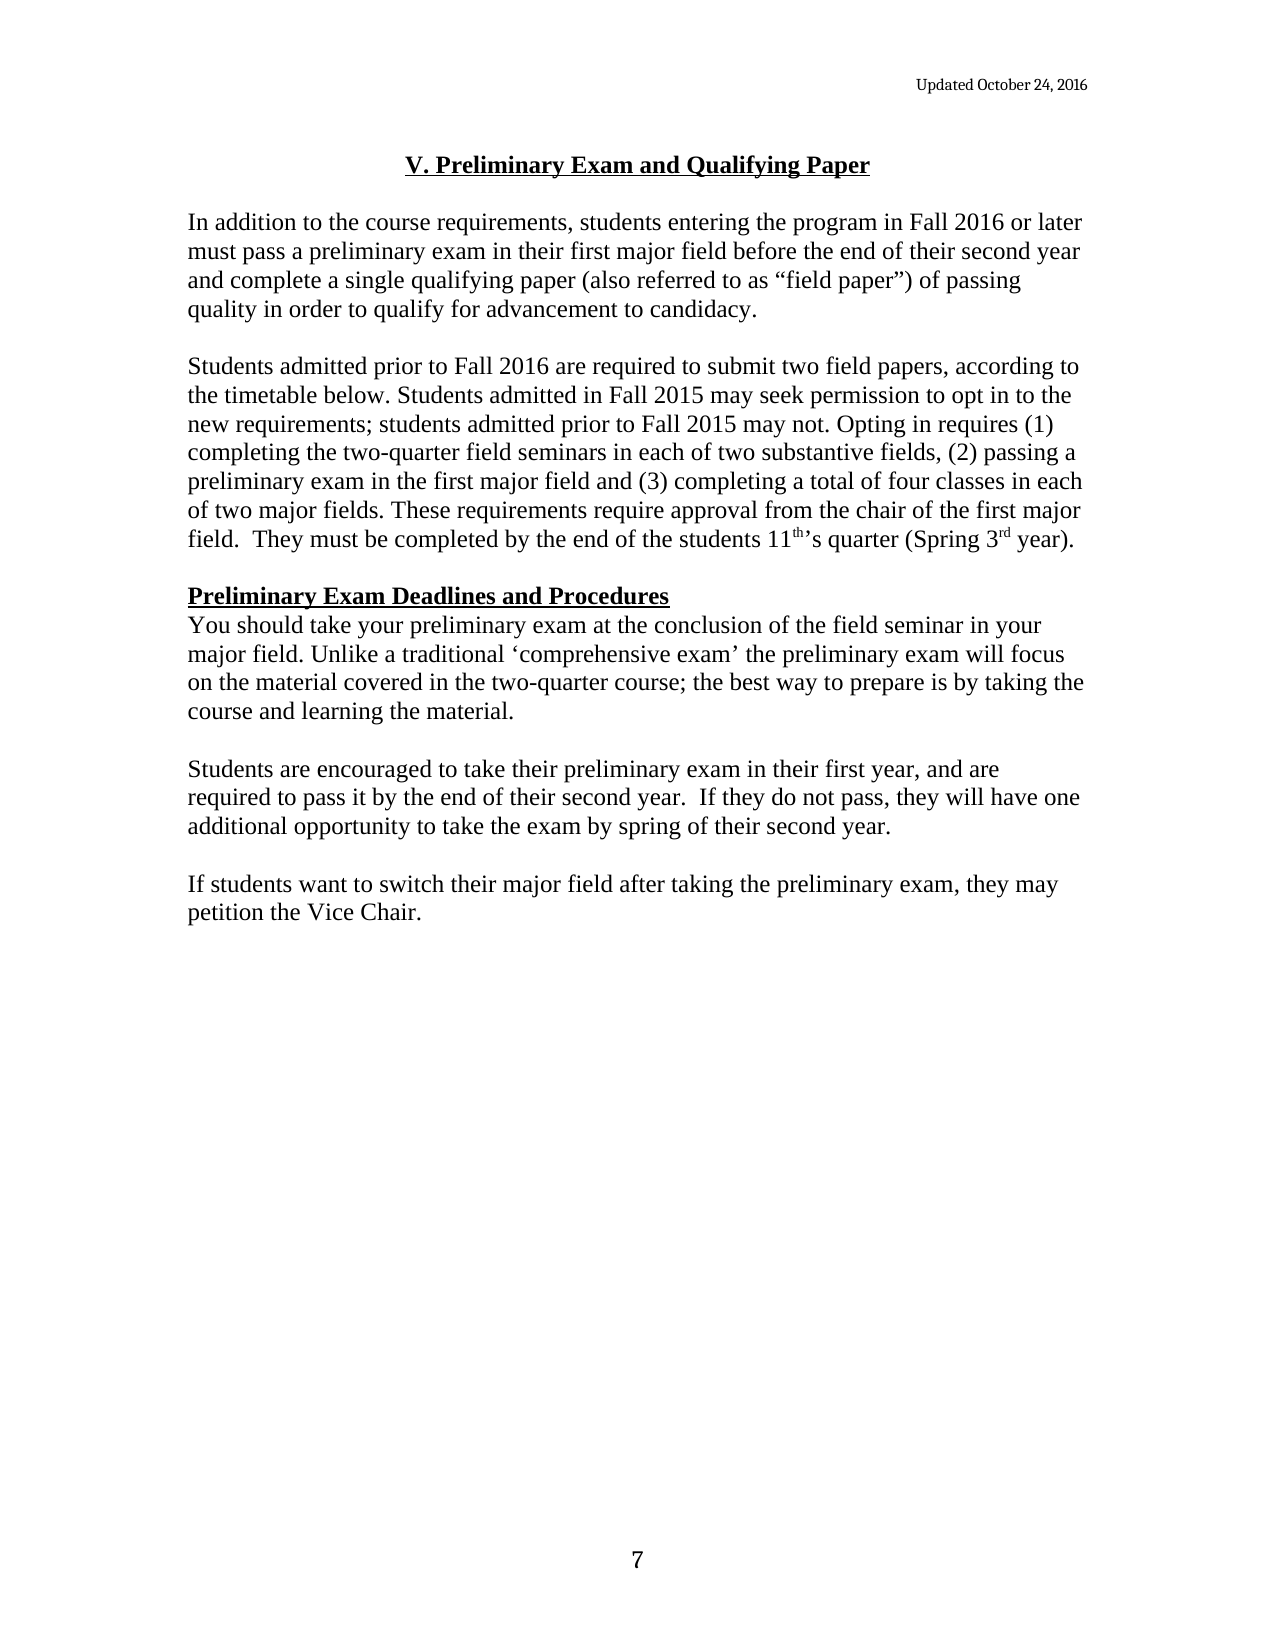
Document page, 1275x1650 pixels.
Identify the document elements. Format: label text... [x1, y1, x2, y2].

text Students admitted prior to Fall 2016 are required to submit two field papers, according to the timetable below. Students admitted in Fall 2015 may seek permission to opt in to the new requirements; students admitted prior to Fall 2015 may not. Opting in requires (1) completing the two-quarter field seminars in each of two substantive fields, (2) passing a preliminary exam in the first major field and (3) completing a total of four classes in each of two major fields. These requirements require approval from the chair of the first major field. They must be completed by the end of the students 11th’s quarter (Spring 3rd year). [187, 351, 1087, 552]
text If students want to switch their major field after taking the preliminary exam, they may petition the Vice Chair. [187, 869, 1087, 926]
text Preliminary Exam Deadlines and Procedures [187, 581, 1087, 610]
text In addition to the course requirements, students entering the program in Fall 2016 or later must pass a preliminary exam in their first major field before the end of their second year and complete a single qualifying paper (also referred to as “field paper”) of passing quality in order to qualify for advancement to candidacy. [187, 207, 1087, 322]
text Students are encouraged to take their preliminary exam in their first year, and are required to pass it by the end of their second year. If they do not pass, they will have one additional opportunity to take the exam by spring of their second year. [187, 754, 1087, 840]
text V. Preliminary Exam and Qualifying Paper [187, 150, 1087, 179]
text You should take your preliminary exam at the conclusion of the field seminar in your major field. Unlike a traditional ‘comprehensive exam’ the preliminary exam will focus on the material covered in the two-quarter course; the best way to prepare is by taking the course and learning the material. [187, 610, 1087, 725]
